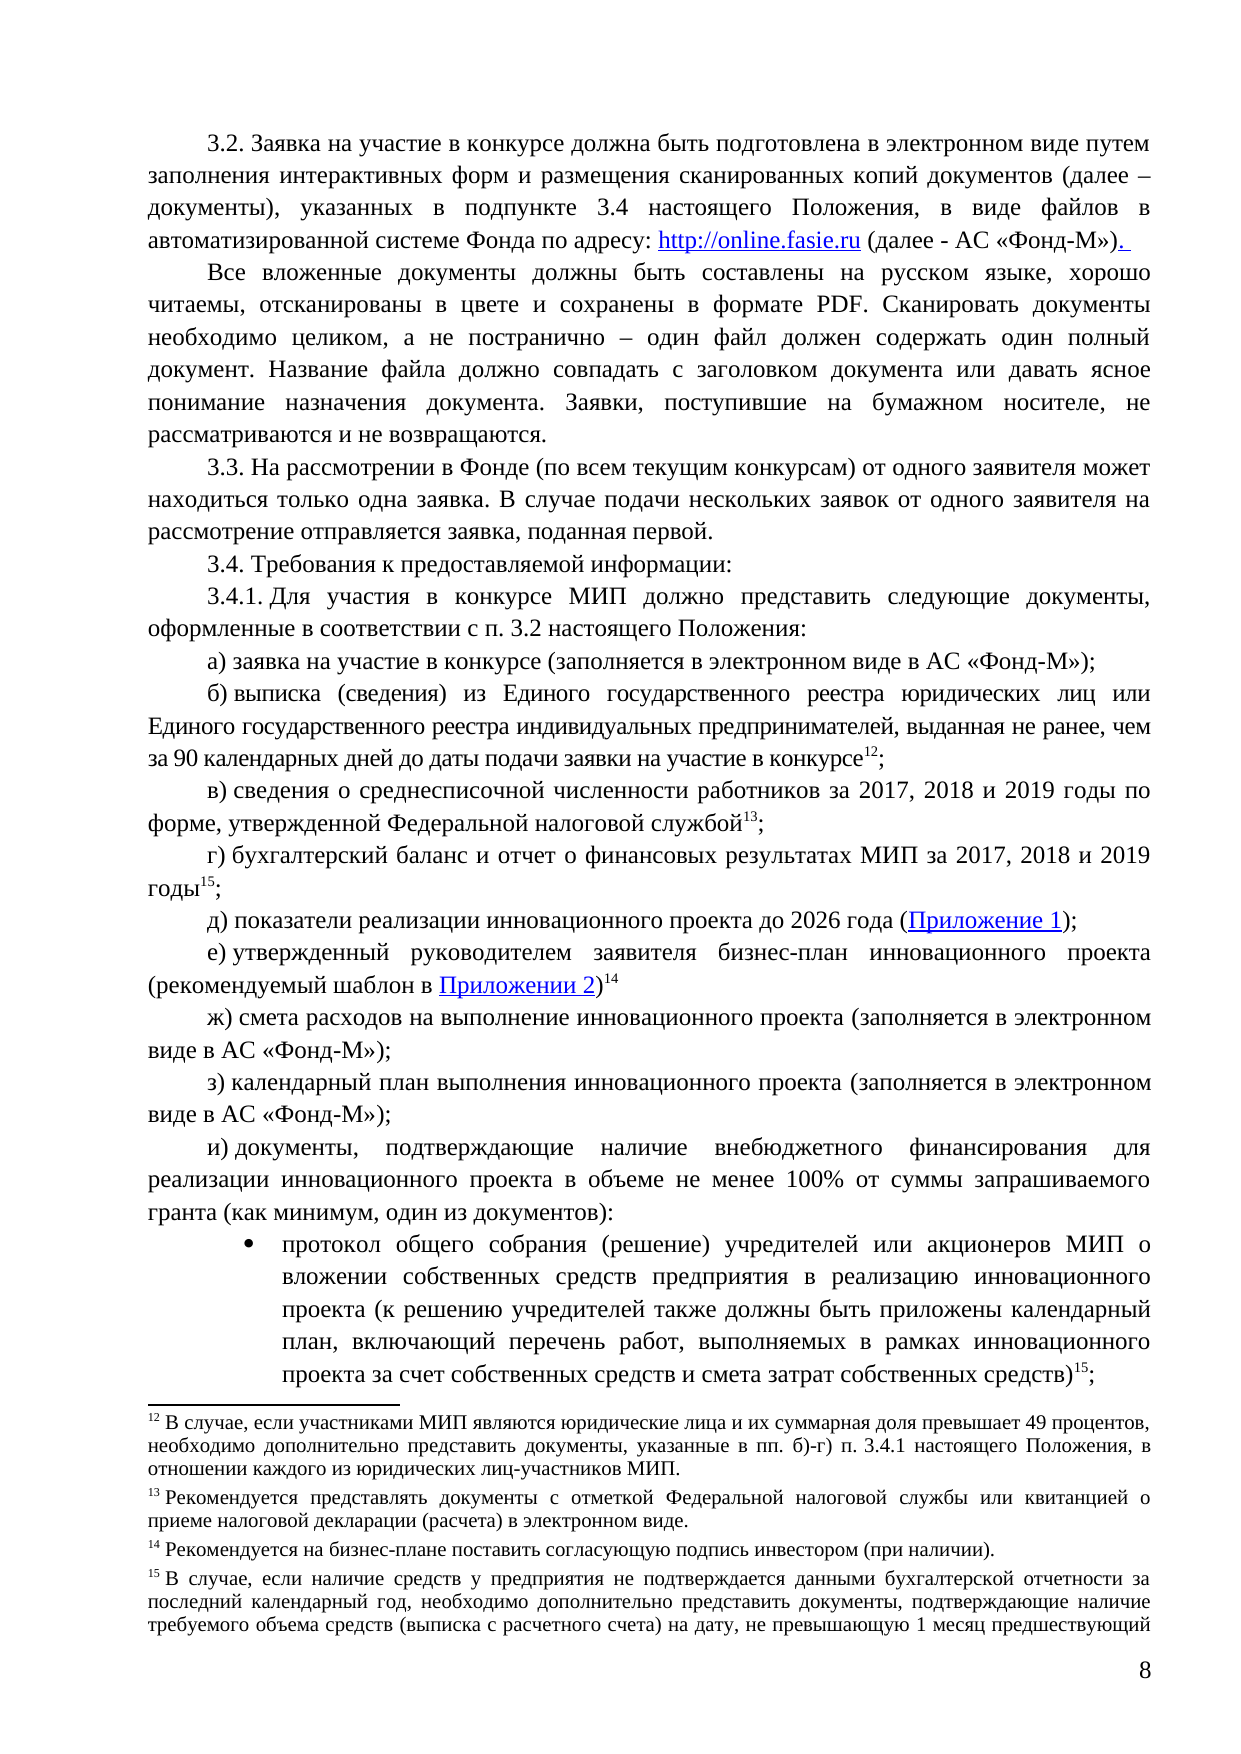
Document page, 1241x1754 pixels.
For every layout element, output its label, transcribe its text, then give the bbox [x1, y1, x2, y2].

text Все вложенные документы должны быть составлены на русском языке, хорошо читаемы, отсканированы в цвете и сохранены в формате PDF. Сканировать документы необходимо целиком, а не постранично – один файл должен содержать один полный документ. Название файла должно совпадать с заголовком документа или давать ясное понимание назначения документа. Заявки, поступившие на бумажном носителе, не рассматриваются и не возвращаются. [148, 257, 1152, 448]
text а) заявка на участие в конкурсе (заполняется в электронном виде в АС «Фонд-М»); [148, 646, 1152, 675]
text б) выписка (сведения) из Единого государственного реестра юридических лиц или Единого государственного реестра индивидуальных предпринимателей, выданная не ранее, чем за 90 календарных дней до даты подачи заявки на участие в конкурсе; [148, 678, 1152, 772]
text е) утвержденный руководителем заявителя бизнес-план инновационного проекта (рекомендуемый шаблон в Приложении 2) [148, 937, 1152, 999]
text 3.4.1. Для участия в конкурсе МИП должно представить следующие документы, оформленные в соответствии с п. 3.2 настоящего Положения: [148, 581, 1152, 642]
text 3.2. Заявка на участие в конкурсе должна быть подготовлена в электронном виде путем заполнения интерактивных форм и размещения сканированных копий документов (далее – документы), указанных в подпункте 3.4 настоящего Положения, в виде файлов в автоматизированной системе Фонда по адресу: http://online.fasie.ru (далее - АС «Фонд-М»). [148, 128, 1152, 253]
text ж) смета расходов на выполнение инновационного проекта (заполняется в электронном виде в АС «Фонд-М»); [148, 1002, 1152, 1063]
text г) бухгалтерский баланс и отчет о финансовых результатах МИП за 2017, 2018 и 2019 годы15; [148, 840, 1152, 901]
text 3.4. Требования к предоставляемой информации: [148, 549, 1152, 577]
text д) показатели реализации инновационного проекта до 2026 года (Приложение 1); [148, 905, 1152, 934]
text и) документы, подтверждающие наличие внебюджетного финансирования для реализации инновационного проекта в объеме не менее 100% от суммы запрашиваемого гранта (как минимум, один из документов): [148, 1132, 1152, 1225]
text в) сведения о среднесписочной численности работников за 2017, 2018 и 2019 годы по форме, утвержденной Федеральной налоговой службой; [148, 776, 1152, 837]
text з) календарный план выполнения инновационного проекта (заполняется в электронном виде в АС «Фонд-М»); [148, 1067, 1152, 1128]
list протокол общего собрания (решение) учредителей или акционеров МИП о вложении собственных средств предприятия в реализацию инновационного проекта (к решению учредителей также должны быть приложены календарный план, включающий перечень работ, выполняемых в рамках инновационного проекта за счет собственных средств и смета затрат собственных средств); [244, 1229, 1152, 1387]
text 3.3. На рассмотрении в Фонде (по всем текущим конкурсам) от одного заявителя может находиться только одна заявка. В случае подачи нескольких заявок от одного заявителя на рассмотрение отправляется заявка, поданная первой. [148, 452, 1152, 545]
